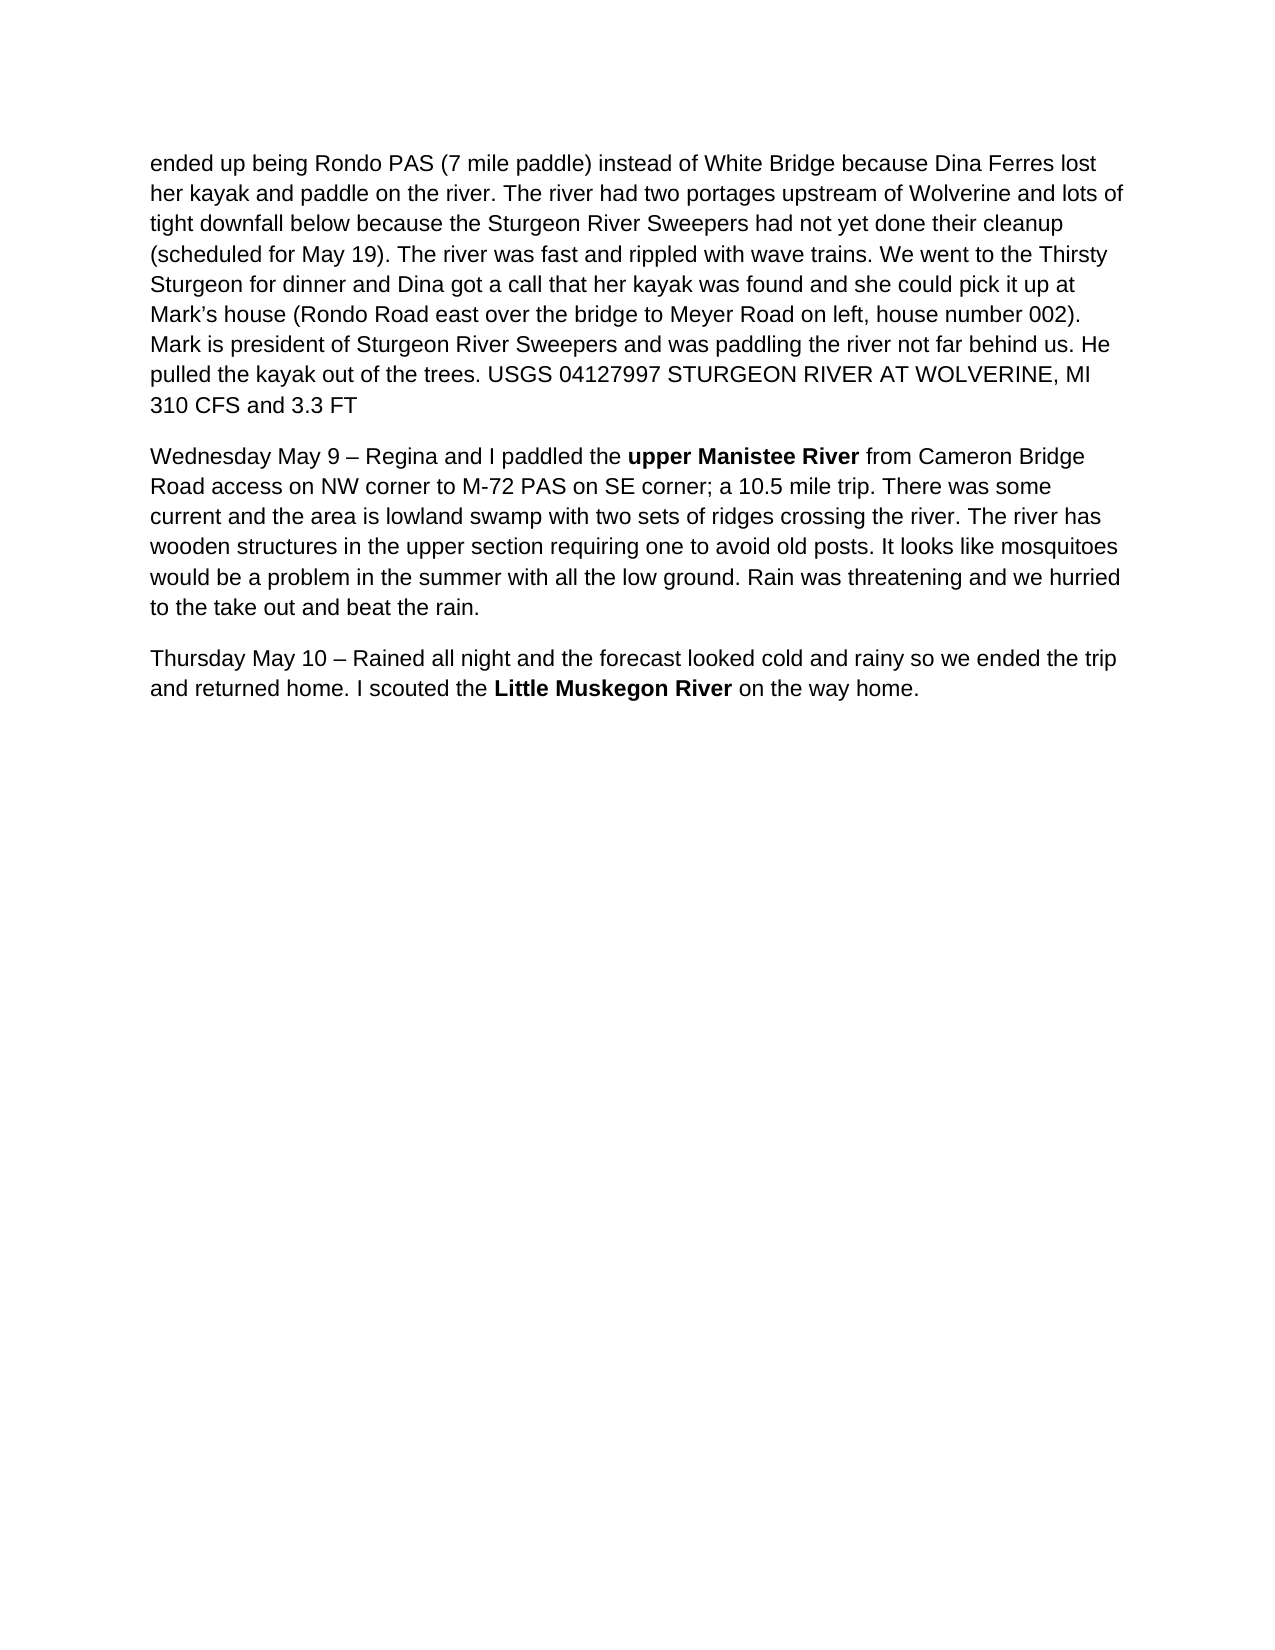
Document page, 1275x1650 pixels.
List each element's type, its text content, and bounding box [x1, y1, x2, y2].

text Thursday May 10 – Rained all night and the forecast looked cold and rainy so we ended the trip and returned home. I scouted the Little Muskegon River on the way home. [150, 645, 1125, 701]
text Wednesday May 9 – Regina and I paddled the upper Manistee River from Cameron Bridge Road access on NW corner to M-72 PAS on SE corner; a 10.5 mile trip. There was some current and the area is lowland swamp with two sets of ridges crossing the river. The river has wooden structures in the upper section requiring one to avoid old posts. It looks like mosquitoes would be a problem in the summer with all the low ground. Rain was threatening and we hurried to the take out and beat the rain. [150, 443, 1125, 620]
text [150, 150, 1125, 418]
